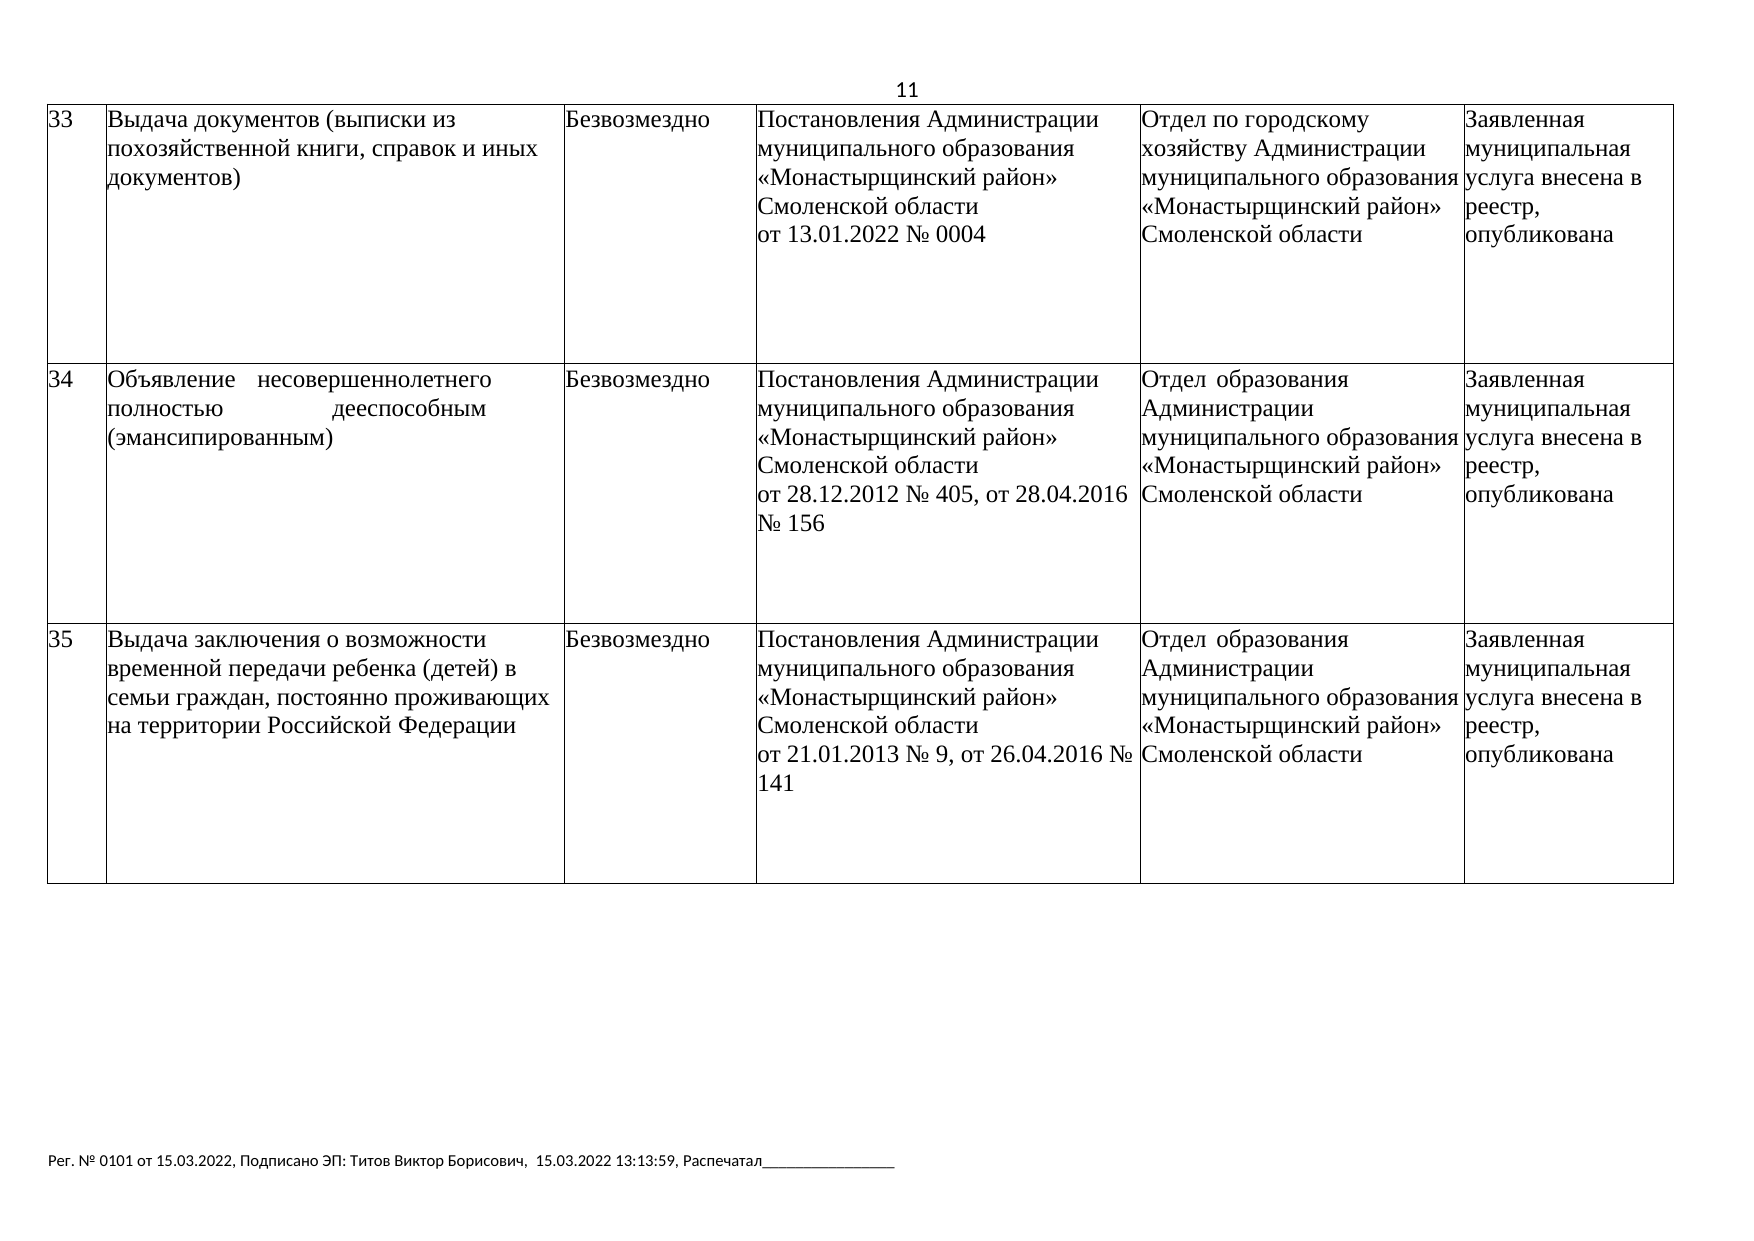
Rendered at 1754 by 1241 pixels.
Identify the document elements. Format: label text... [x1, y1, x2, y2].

table_cell Безвозмездно [565, 105, 756, 363]
table_cell Заявленная муниципальная услуга внесена в реестр, опубликована [1465, 364, 1673, 623]
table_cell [1465, 105, 1673, 363]
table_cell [1141, 105, 1464, 363]
table_cell Выдача заключения о возможности временной передачи ребенка (детей) в семьи граждан, постоянно проживающих на территории Российской Федерации [107, 624, 564, 883]
table_cell 33 [48, 105, 106, 363]
table_cell 35 [48, 624, 106, 883]
table_cell Объявление несовершеннолетнего полностью дееспособным (эмансипированным) [107, 364, 564, 623]
table_cell Выдача документов (выписки из похозяйственной книги, справок и иных документов) [107, 105, 564, 363]
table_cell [1141, 624, 1464, 883]
table_cell Постановления Администрации муниципального образования «Монастырщинский район» Смоленской области от 13.01.2022 № 0004 [757, 105, 1140, 363]
table_cell Постановления Администрации муниципального образования «Монастырщинский район» Смоленской области от 21.01.2013 № 9, от 26.04.2016 № 141 [757, 624, 1140, 883]
table_cell 34 [48, 364, 106, 623]
table_cell Безвозмездно [565, 624, 756, 883]
table_cell Постановления Администрации муниципального образования «Монастырщинский район» Смоленской области от 28.12.2012 № 405, от 28.04.2016 № 156 [757, 364, 1140, 623]
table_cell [1465, 624, 1673, 883]
table_cell Отдел образования Администрации муниципального образования «Монастырщинский район» Смоленской области [1141, 364, 1464, 623]
table_cell Безвозмездно [565, 364, 756, 623]
